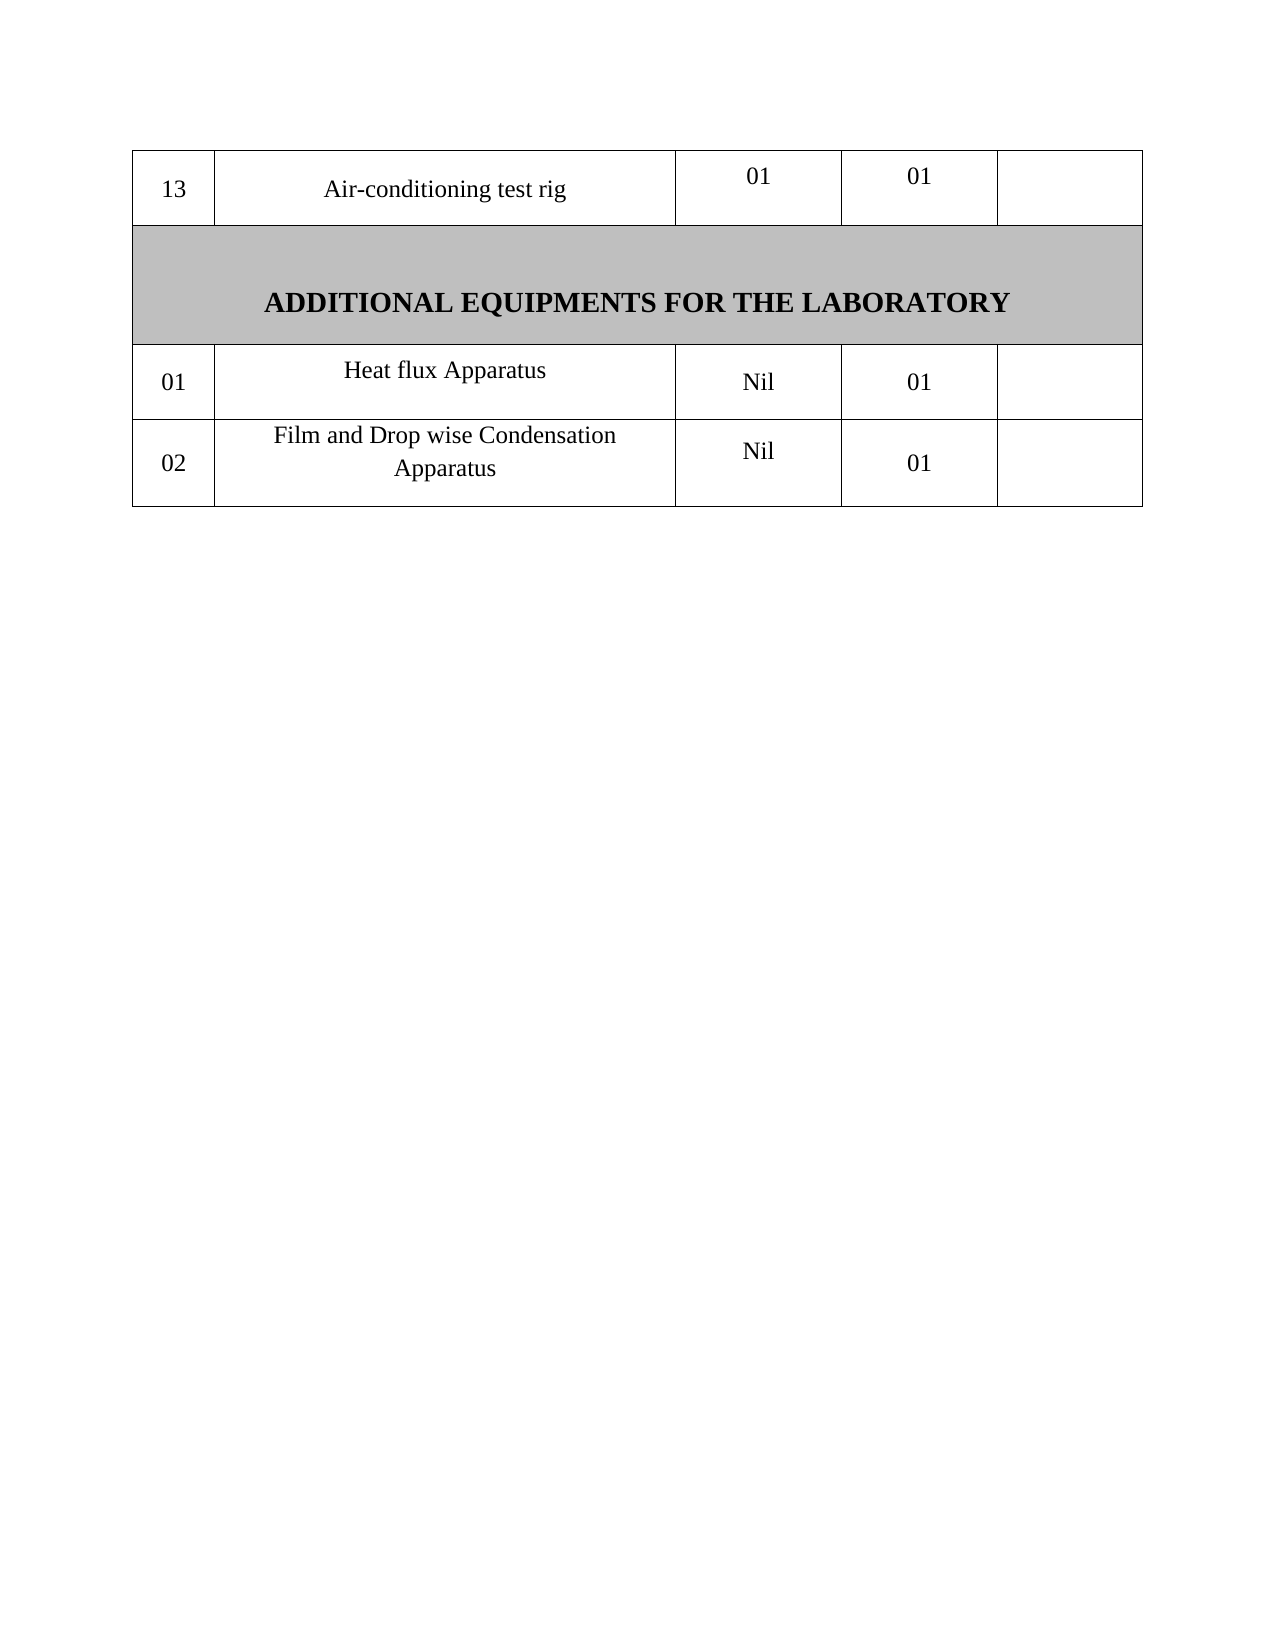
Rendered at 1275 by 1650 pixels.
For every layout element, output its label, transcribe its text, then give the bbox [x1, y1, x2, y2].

table_cell 01 [133, 345, 214, 419]
table_cell Film and Drop wise Condensation Apparatus [215, 420, 675, 506]
table_cell 01 [676, 151, 841, 225]
table_cell 13 [133, 151, 214, 225]
table_cell [998, 151, 1142, 225]
table_cell [998, 420, 1142, 506]
table_cell 02 [133, 420, 214, 506]
table_cell 01 [842, 345, 997, 419]
table_cell 01 [842, 151, 997, 225]
table_cell [998, 345, 1142, 419]
table_cell Air-conditioning test rig [215, 151, 675, 225]
table_cell Heat flux Apparatus [215, 345, 675, 419]
table_cell Nil [676, 420, 841, 506]
table_cell ADDITIONAL EQUIPMENTS FOR THE LABORATORY [133, 226, 1142, 344]
table_cell Nil [676, 345, 841, 419]
table_cell 01 [842, 420, 997, 506]
